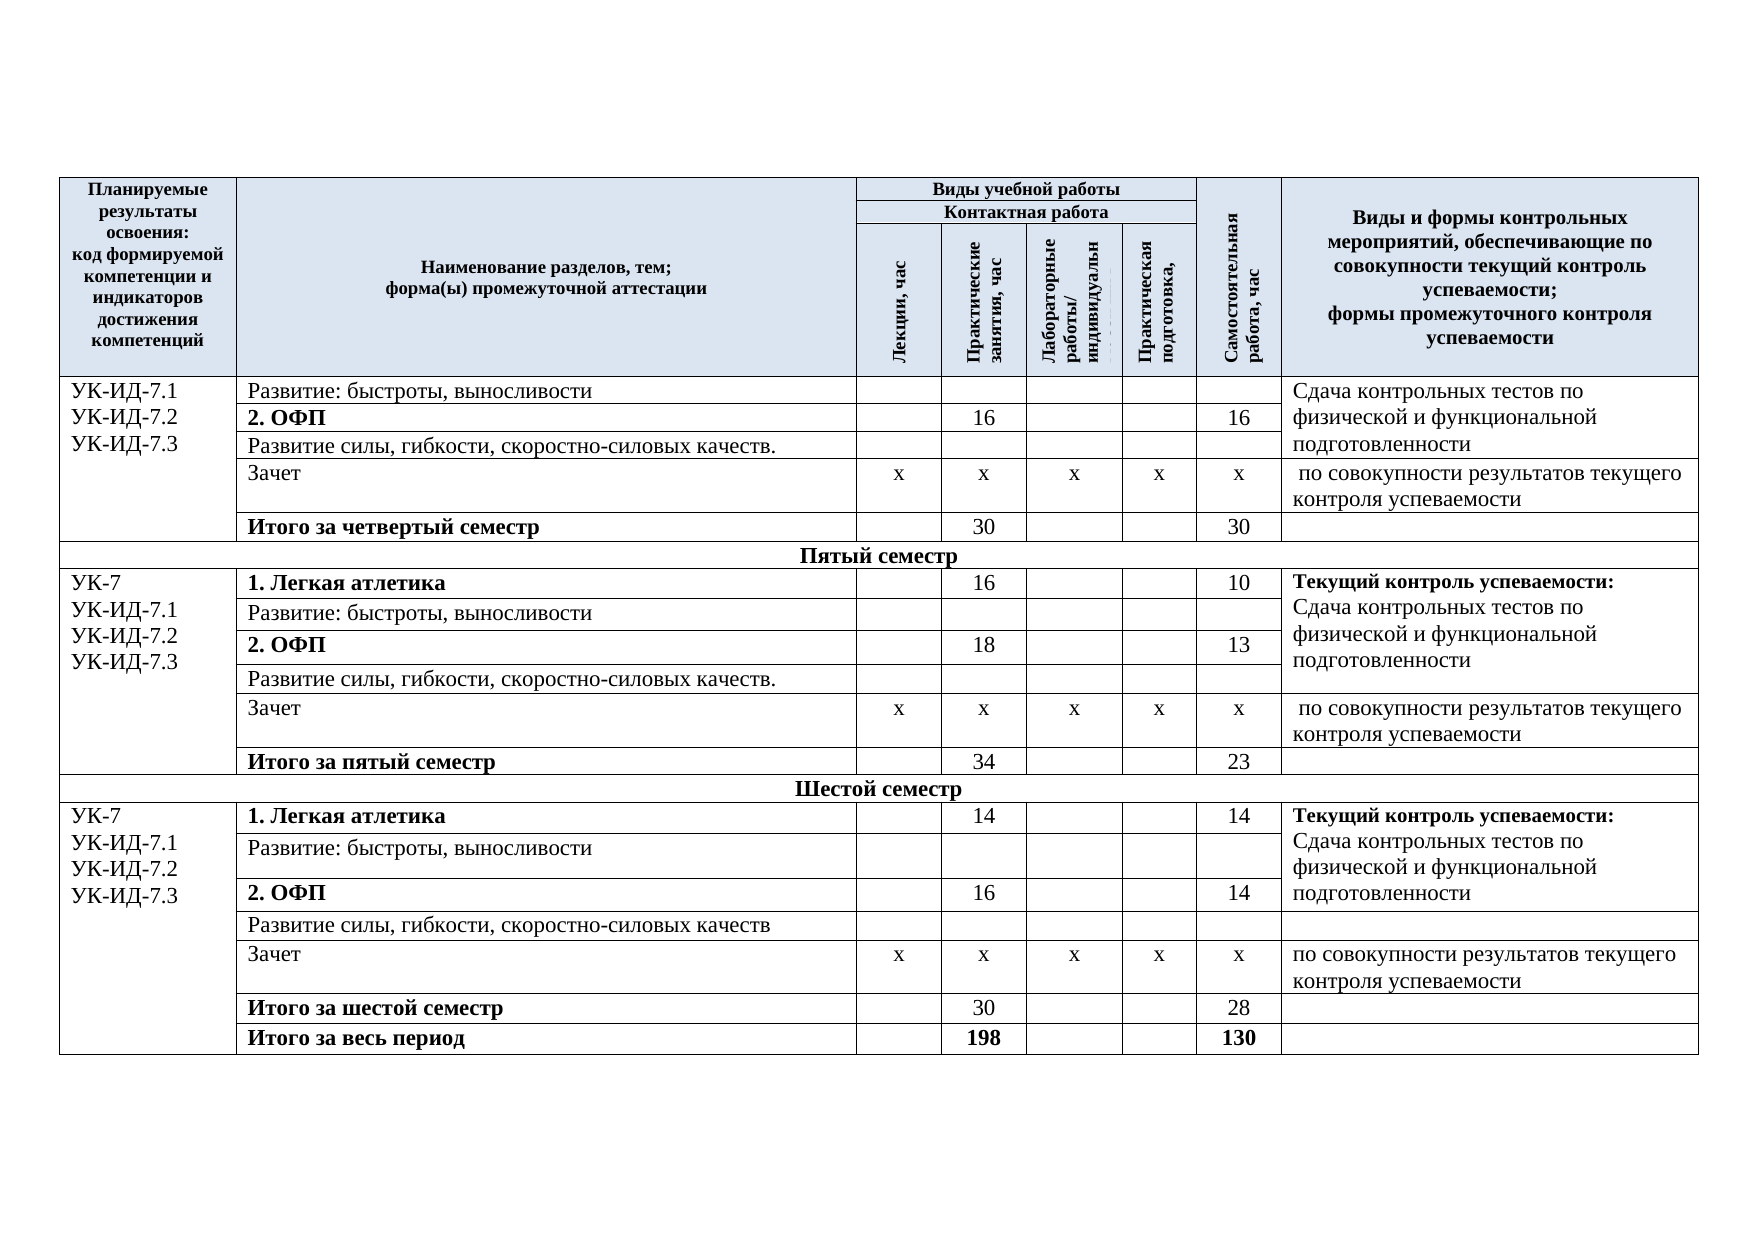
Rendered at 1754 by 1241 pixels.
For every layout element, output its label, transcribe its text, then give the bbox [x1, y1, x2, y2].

table_cell х [1123, 459, 1196, 512]
table_header Виды и формы контрольных мероприятий, обеспечивающие по совокупности текущий контроль успеваемости; формы промежуточного контроля успеваемости [1282, 178, 1698, 376]
table_cell УК-7 УК-ИД-7.1 УК-ИД-7.2 УК-ИД-7.3 [60, 377, 236, 541]
table_cell [1027, 377, 1122, 403]
table_cell Текущий контроль успеваемости: Сдача контрольных тестов по физической и функциональной подготовленности [1282, 803, 1698, 911]
table_cell [1197, 912, 1281, 939]
table_cell 14 [1197, 803, 1281, 833]
table_cell х [1027, 694, 1122, 747]
table_cell [1123, 912, 1196, 939]
table_cell [1197, 432, 1281, 458]
table_cell Пятый семестр [60, 542, 1698, 568]
table_cell Развитие силы, гибкости, скоростно-силовых качеств. [237, 432, 856, 458]
table_cell 30 [942, 513, 1026, 541]
table_cell х [1197, 459, 1281, 512]
table_cell 2. ОФП [237, 879, 856, 911]
table_cell Развитие: быстроты, выносливости [237, 834, 856, 878]
table_cell 16 [942, 879, 1026, 911]
table_cell [942, 432, 1026, 458]
table_cell [857, 599, 941, 630]
table_cell 30 [1197, 513, 1281, 541]
table_cell х [1197, 941, 1281, 993]
table_cell Практическая подготовка, час [1123, 224, 1196, 376]
table_cell Практические занятия, час [942, 224, 1026, 376]
table_cell х [1027, 941, 1122, 993]
table_cell Лекции, час [857, 224, 941, 376]
table_cell Развитие силы, гибкости, скоростно-силовых качеств [237, 912, 856, 939]
table_cell 14 [1197, 879, 1281, 911]
table_cell 10 [1197, 569, 1281, 598]
table_cell [857, 569, 941, 598]
table_cell 1. Легкая атлетика [237, 803, 856, 833]
table_cell х [942, 459, 1026, 512]
table_cell 16 [942, 404, 1026, 431]
table_cell [1123, 569, 1196, 598]
table_cell [1123, 1024, 1196, 1054]
table_cell УК-7 УК-ИД-7.1 УК-ИД-7.2 УК-ИД-7.3 [60, 803, 236, 1054]
table_cell х [1027, 459, 1122, 512]
table_cell УК-7 УК-ИД-7.1 УК-ИД-7.2 УК-ИД-7.3 [60, 569, 236, 774]
table_cell [1282, 994, 1698, 1022]
table_cell [1027, 879, 1122, 911]
table_cell Текущий контроль успеваемости: Сдача контрольных тестов по физической и функциональной подготовленности [1282, 569, 1698, 693]
table_cell [857, 912, 941, 939]
table_cell [1123, 513, 1196, 541]
table_cell Итого за весь период [237, 1024, 856, 1054]
table_cell [1123, 834, 1196, 878]
table_cell [1123, 994, 1196, 1022]
table_cell х [942, 941, 1026, 993]
table_cell Зачет [237, 694, 856, 747]
table_cell по совокупности результатов текущего контроля успеваемости [1282, 694, 1698, 747]
table_cell 16 [1197, 404, 1281, 431]
table_cell [1027, 513, 1122, 541]
table_cell [1123, 748, 1196, 774]
table_cell [1027, 748, 1122, 774]
table_cell [1197, 599, 1281, 630]
table_cell 130 [1197, 1024, 1281, 1054]
table_cell Итого за пятый семестр [237, 748, 856, 774]
table_cell [942, 912, 1026, 939]
table_cell [1027, 834, 1122, 878]
table_cell х [942, 694, 1026, 747]
table_cell [857, 748, 941, 774]
table_cell [1282, 1024, 1698, 1054]
table_cell [857, 803, 941, 833]
table_cell [942, 377, 1026, 403]
table_cell [1197, 377, 1281, 403]
table_cell х [1123, 694, 1196, 747]
table_header Планируемые результаты освоения: код формируемой компетенции и индикаторов достижения компетенций [60, 178, 236, 376]
table_cell [1027, 912, 1122, 939]
table_cell [1197, 665, 1281, 693]
table_cell 34 [942, 748, 1026, 774]
table_cell Итого за шестой семестр [237, 994, 856, 1022]
table_cell [942, 599, 1026, 630]
table_cell [857, 665, 941, 693]
table_cell Текущий контроль успеваемости: Сдача контрольных тестов по физической и функциональной подготовленности [1282, 377, 1698, 458]
table_cell Лабораторные работы/ индивидуальные занятия, час [1027, 224, 1122, 376]
table_cell 30 [942, 994, 1026, 1022]
table_header Самостоятельная работа, час [1197, 178, 1281, 376]
table_cell [1027, 599, 1122, 630]
table_cell [857, 631, 941, 664]
table_cell [1027, 665, 1122, 693]
table_cell [1123, 631, 1196, 664]
table_cell 16 [942, 569, 1026, 598]
table_cell [1027, 631, 1122, 664]
table_cell [857, 432, 941, 458]
table_cell 28 [1197, 994, 1281, 1022]
table_cell [1123, 432, 1196, 458]
table_cell [857, 834, 941, 878]
table_cell [1282, 513, 1698, 541]
table_cell [1027, 404, 1122, 431]
table_cell [1123, 404, 1196, 431]
table_cell [1197, 834, 1281, 878]
table_cell [857, 1024, 941, 1054]
table_cell [1123, 879, 1196, 911]
table_cell Зачет [237, 459, 856, 512]
table_cell Развитие: быстроты, выносливости [237, 599, 856, 630]
table_cell Шестой семестр [60, 775, 1698, 802]
table_cell [857, 879, 941, 911]
table_cell [1282, 748, 1698, 774]
table_cell Развитие силы, гибкости, скоростно-силовых качеств. [237, 665, 856, 693]
table_cell [1123, 599, 1196, 630]
table_cell [857, 513, 941, 541]
table_cell 2. ОФП [237, 631, 856, 664]
table_cell 18 [942, 631, 1026, 664]
table_cell Зачет [237, 941, 856, 993]
table_cell [942, 665, 1026, 693]
table_cell по совокупности результатов текущего контроля успеваемости [1282, 459, 1698, 512]
table_cell 13 [1197, 631, 1281, 664]
table_cell [857, 377, 941, 403]
table_cell [1027, 994, 1122, 1022]
table_cell [942, 834, 1026, 878]
table_cell [1123, 803, 1196, 833]
table_cell Итого за четвертый семестр [237, 513, 856, 541]
table_cell [1027, 1024, 1122, 1054]
table_cell Контактная работа [857, 201, 1196, 222]
table_header Наименование разделов, тем; форма(ы) промежуточной аттестации [237, 178, 856, 376]
table_cell 198 [942, 1024, 1026, 1054]
table_cell [1123, 377, 1196, 403]
table_cell 1. Легкая атлетика [237, 569, 856, 598]
table_cell Развитие: быстроты, выносливости [237, 377, 856, 403]
table_cell х [1123, 941, 1196, 993]
table_cell [1027, 803, 1122, 833]
table_cell [1282, 912, 1698, 939]
table_cell [1027, 569, 1122, 598]
table_cell 23 [1197, 748, 1281, 774]
table_cell [1123, 665, 1196, 693]
table_cell х [1197, 694, 1281, 747]
table_cell [1027, 432, 1122, 458]
table_cell 14 [942, 803, 1026, 833]
table_cell [857, 404, 941, 431]
table_cell х [857, 459, 941, 512]
table_header Виды учебной работы [857, 178, 1196, 200]
table_cell х [857, 941, 941, 993]
table_cell по совокупности результатов текущего контроля успеваемости [1282, 941, 1698, 993]
table_cell х [857, 694, 941, 747]
table_cell 2. ОФП [237, 404, 856, 431]
table_cell [857, 994, 941, 1022]
